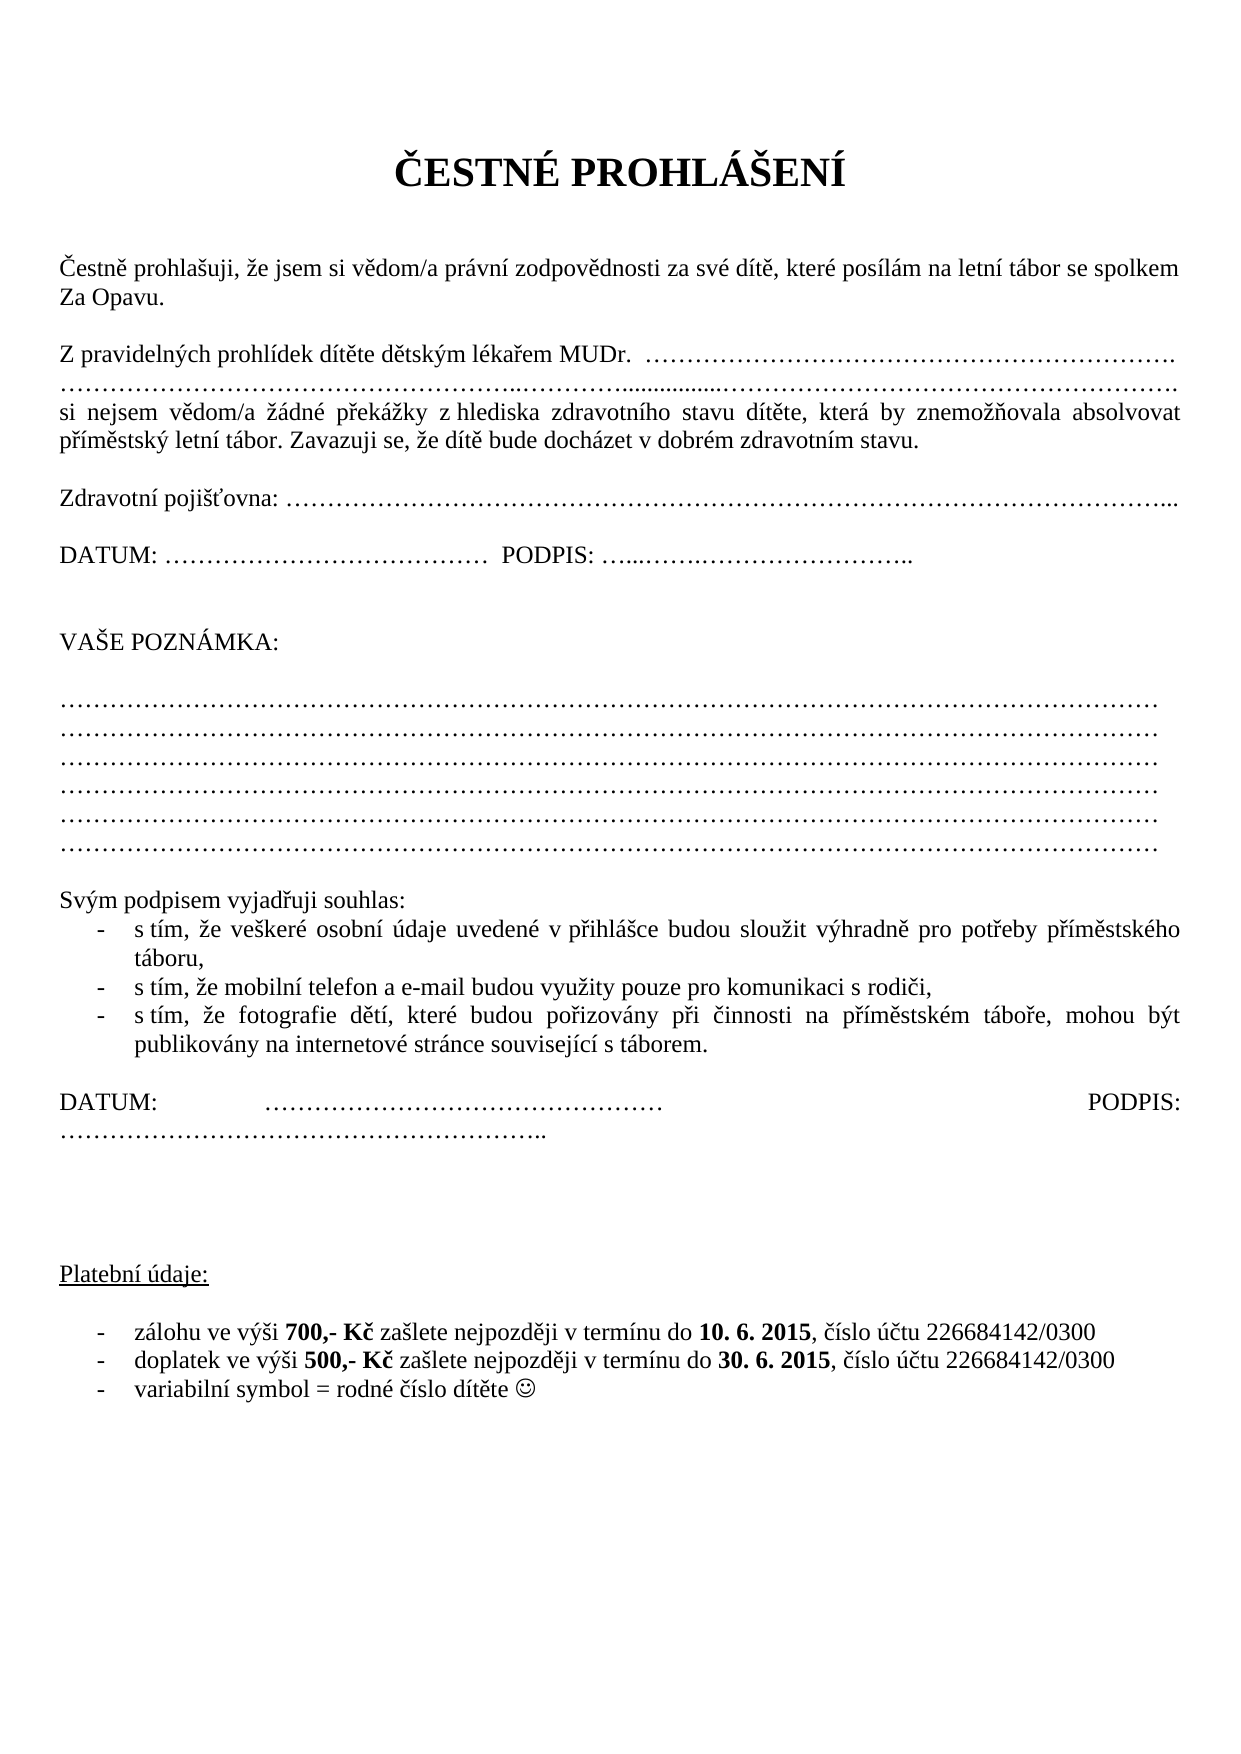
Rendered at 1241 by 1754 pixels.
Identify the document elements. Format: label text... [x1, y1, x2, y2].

text ČESTNÉ PROHLÁŠENÍ [59, 148, 1181, 196]
list s tím, že veškeré osobní údaje uvedené v přihlášce budou sloužit výhradně pro potřeby příměstského táboru, [97, 914, 1181, 972]
text Zdravotní pojišťovna: ……………………………………………………………………………………………... [59, 483, 1181, 512]
subtitle ………………………………………………..…………................………………………………………………. [59, 368, 1181, 397]
text ……………………………………………………………………………………………………………………………………………………………………………………………………………………………………………………………………………………………………………………………………………………………………………………………………………………………………………………………………………………………………………………………………………………………………………………………………………………………………………………………………………………………………………………………… [59, 684, 1181, 857]
list s tím, že fotografie dětí, které budou pořizovány při činnosti na příměstském táboře, mohou být publikovány na internetové stránce související s táborem. [97, 1001, 1181, 1058]
subtitle Z pravidelných prohlídek dítěte dětským lékařem MUDr. ………………………………………………………. [59, 339, 1181, 368]
subtitle DATUM: ………………………………… PODPIS: …...…….…………………….. [59, 541, 1181, 569]
subtitle zálohu ve výši 700,- Kč zašlete nejpozději v termínu do 10. 6. 2015, číslo účtu 226684142/0300 [97, 1317, 1181, 1346]
subtitle doplatek ve výši 500,- Kč zašlete nejpozději v termínu do 30. 6. 2015, číslo účtu 226684142/0300 [97, 1346, 1181, 1374]
subtitle Čestně prohlašuji, že jsem si vědom/a právní zodpovědnosti za své dítě, které posílám na letní tábor se spolkem Za Opavu. [59, 253, 1181, 311]
subtitle variabilní symbol = rodné číslo dítěte [97, 1374, 1181, 1403]
list s tím, že mobilní telefon a e-mail budou využity pouze pro komunikaci s rodiči, [97, 972, 1181, 1001]
text Svým podpisem vyjadřuji souhlas: [59, 886, 1181, 914]
subtitle Platební údaje: [59, 1259, 1181, 1288]
text DATUM: ………………………………………… PODPIS: ………………………………………………….. [59, 1087, 1181, 1144]
subtitle si nejsem vědom/a žádné překážky z hlediska zdravotního stavu dítěte, která by znemožňovala absolvovat příměstský letní tábor. Zavazuji se, že dítě bude docházet v dobrém zdravotním stavu. [59, 397, 1181, 454]
text VAŠE POZNÁMKA: [59, 627, 1181, 656]
